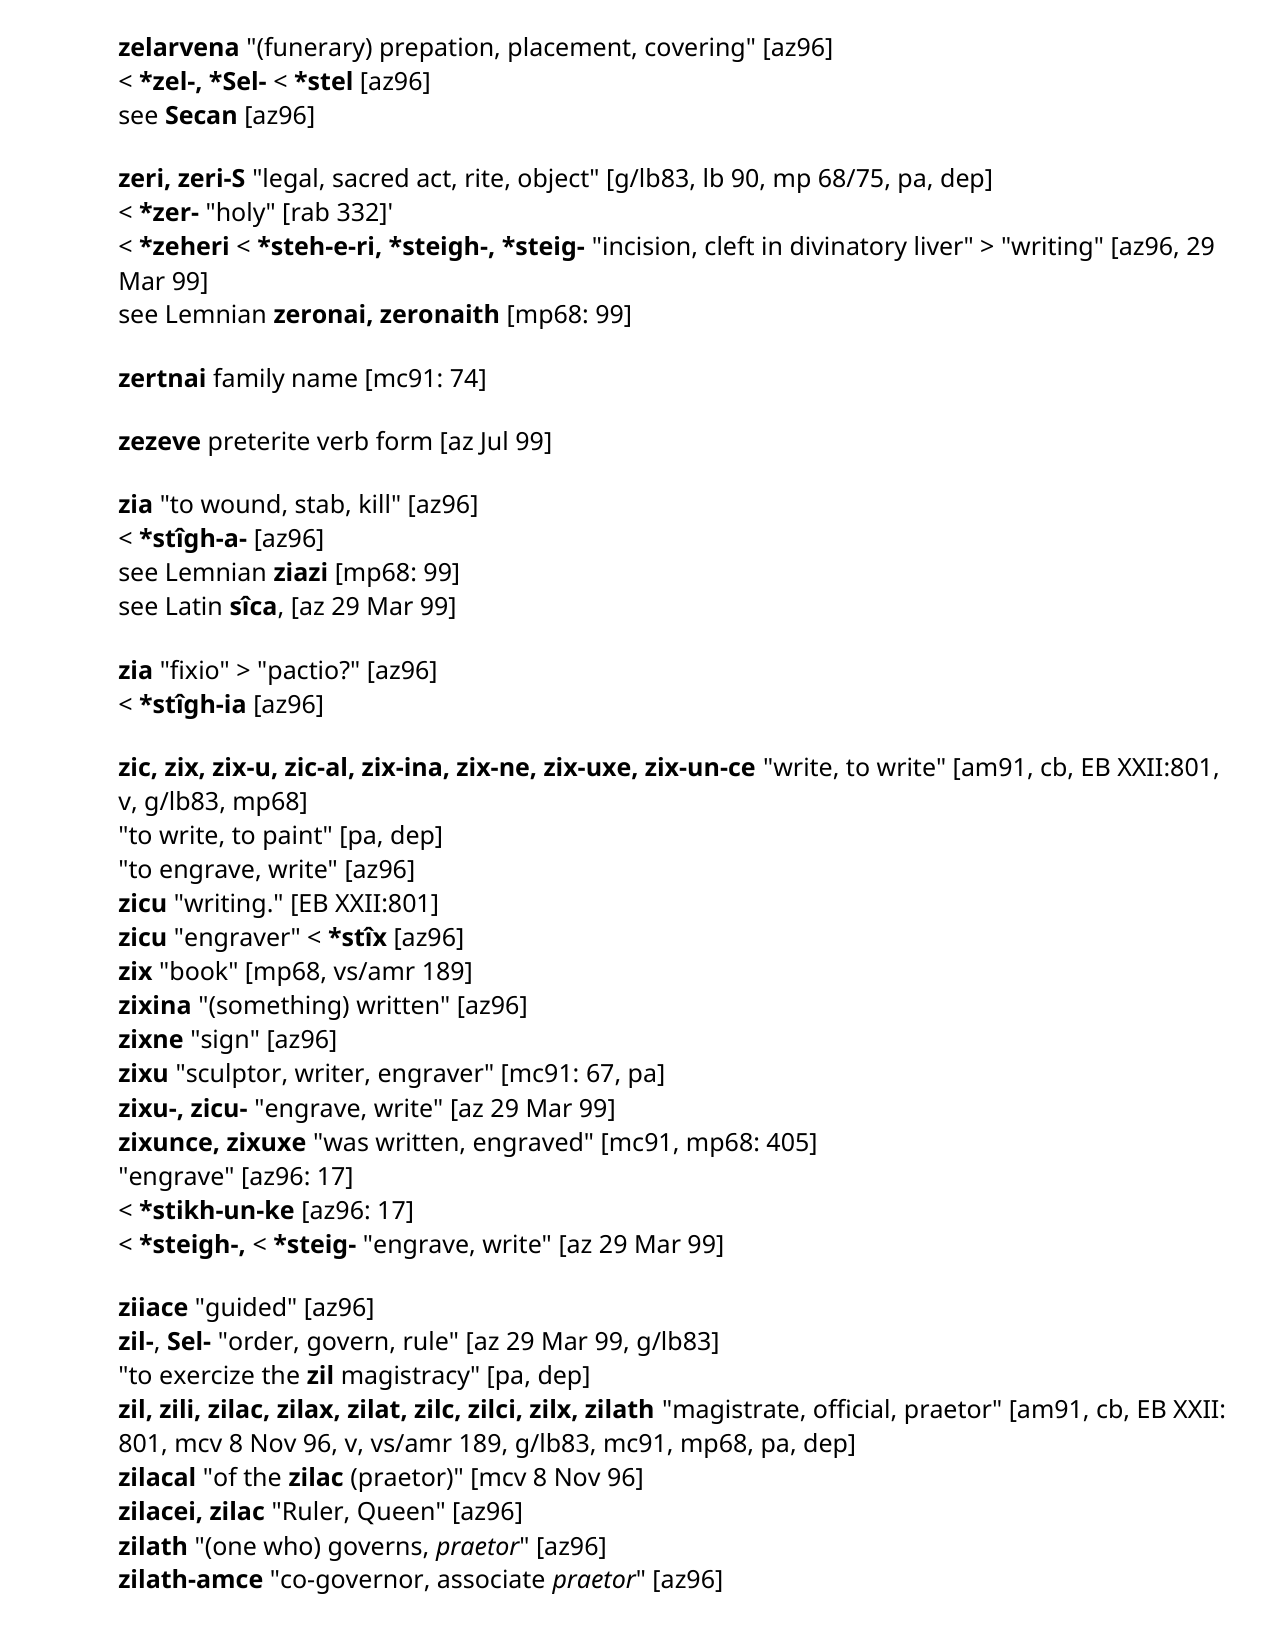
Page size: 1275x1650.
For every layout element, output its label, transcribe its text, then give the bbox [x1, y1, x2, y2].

text zertnai family name [mc91: 74] [118, 360, 1245, 394]
text zia "fixio" > "pactio?" [az96] < *stîgh-ia [az96] [118, 652, 1245, 720]
text zezeve preterite verb form [az Jul 99] [118, 424, 1245, 458]
text zeri, zeri-S "legal, sacred act, rite, object" [g/lb83, lb 90, mp 68/75, pa, dep] < *zer- "holy" [rab 332]' < *zeheri < *steh-e-ri, *steigh-, *steig- "incision, cleft in divinatory liver" > "writing" [az96, 29 Mar 99] see Lemnian zeronai, zeronaith [mp68: 99] [118, 161, 1245, 331]
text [118, 1290, 1245, 1596]
text zic, zix, zix-u, zic-al, zix-ina, zix-ne, zix-uxe, zix-un-ce "write, to write" [am91, cb, EB XXII:801, v, g/lb83, mp68] "to write, to paint" [pa, dep] "to engrave, write" [az96] zicu "writing." [EB XXII:801] zicu "engraver" < *stîx [az96] zix "book" [mp68, vs/amr 189] zixina "(something) written" [az96] zixne "sign" [az96] zixu "sculptor, writer, engraver" [mc91: 67, pa] zixu-, zicu- "engrave, write" [az 29 Mar 99] zixunce, zixuxe "was written, engraved" [mc91, mp68: 405] "engrave" [az96: 17] < *stikh-un-ke [az96: 17] < *steigh-, < *steig- "engrave, write" [az 29 Mar 99] [118, 749, 1245, 1261]
text zelarvena "(funerary) prepation, placement, covering" [az96] < *zel-, *Sel- < *stel [az96] see Secan [az96] [118, 29, 1245, 132]
text zia "to wound, stab, kill" [az96] < *stîgh-a- [az96] see Lemnian ziazi [mp68: 99] see Latin sîca, [az 29 Mar 99] [118, 487, 1245, 623]
